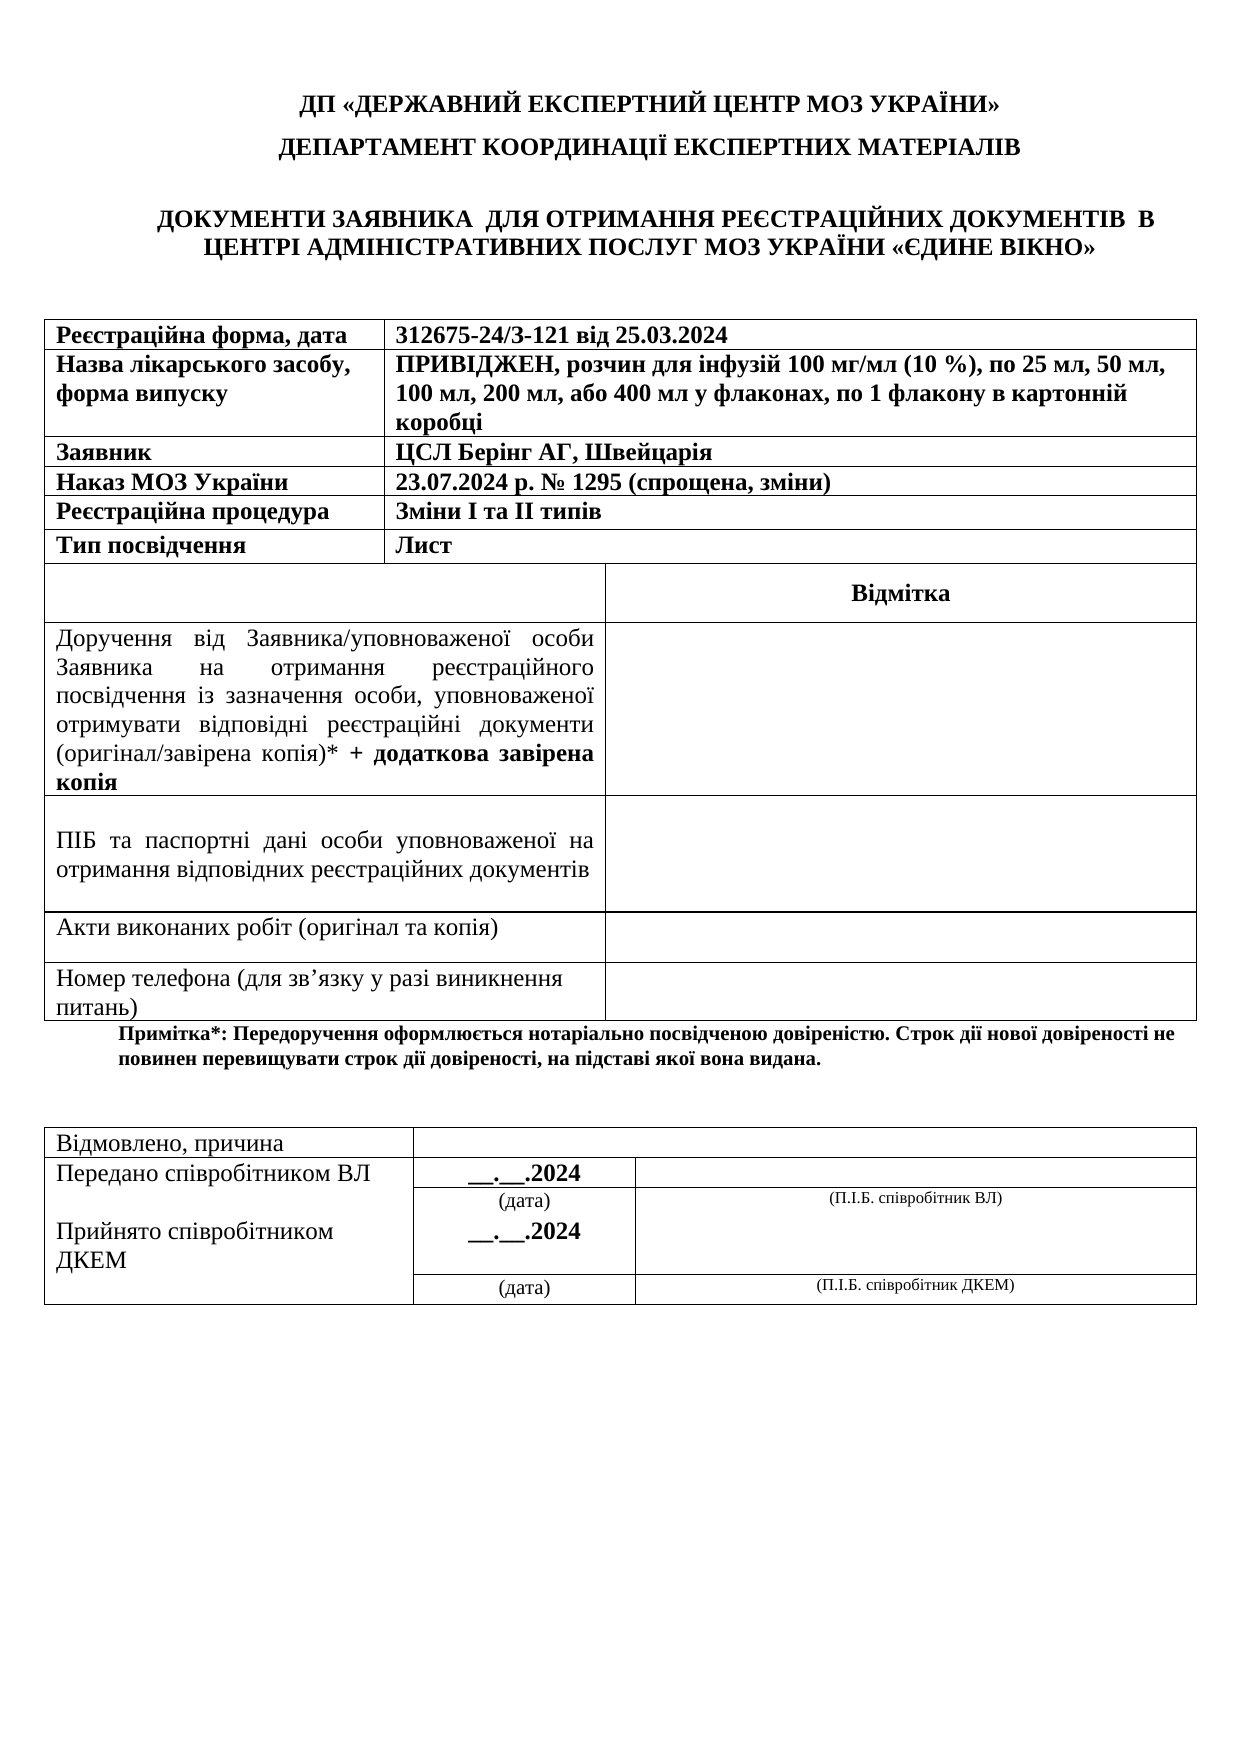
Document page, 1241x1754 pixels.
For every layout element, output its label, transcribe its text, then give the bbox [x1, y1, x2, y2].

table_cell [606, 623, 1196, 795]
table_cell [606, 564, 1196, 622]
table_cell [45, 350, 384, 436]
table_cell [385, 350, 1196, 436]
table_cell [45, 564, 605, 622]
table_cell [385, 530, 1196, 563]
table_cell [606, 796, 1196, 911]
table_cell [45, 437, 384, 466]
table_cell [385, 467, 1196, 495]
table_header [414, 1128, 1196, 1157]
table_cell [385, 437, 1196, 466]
text ДП «ДЕРЖАВНИЙ ЕКСПЕРТНИЙ ЦЕНТР МОЗ УКРАЇНИ» [118, 89, 1181, 117]
text ДОКУМЕНТИ ЗАЯВНИКА ДЛЯ ОТРИМАННЯ РЕЄСТРАЦІЙНИХ ДОКУМЕНТІВ В ЦЕНТРІ АДМІНІСТРАТИВНИХ ПОСЛУГ МОЗ УКРАЇНИ «ЄДИНЕ ВІКНО» [118, 204, 1181, 261]
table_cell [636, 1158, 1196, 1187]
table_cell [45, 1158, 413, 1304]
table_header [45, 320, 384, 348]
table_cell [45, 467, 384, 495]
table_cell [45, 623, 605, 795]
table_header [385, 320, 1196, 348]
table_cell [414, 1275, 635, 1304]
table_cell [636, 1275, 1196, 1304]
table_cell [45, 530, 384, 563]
text ДЕПАРТАМЕНТ КООРДИНАЦІЇ ЕКСПЕРТНИХ МАТЕРІАЛІВ [118, 132, 1181, 161]
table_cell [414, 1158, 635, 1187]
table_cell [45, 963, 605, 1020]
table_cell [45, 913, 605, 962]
text Примітка*: Передоручення оформлюється нотаріально посвідченою довіреністю. Строк дії нової довіреності не повинен перевищувати строк дії довіреності, на підставі якої вона видана. [118, 1021, 1181, 1069]
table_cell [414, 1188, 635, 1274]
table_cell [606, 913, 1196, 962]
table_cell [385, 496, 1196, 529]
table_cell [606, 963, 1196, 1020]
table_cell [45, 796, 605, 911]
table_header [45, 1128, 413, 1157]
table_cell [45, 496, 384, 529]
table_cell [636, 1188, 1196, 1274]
